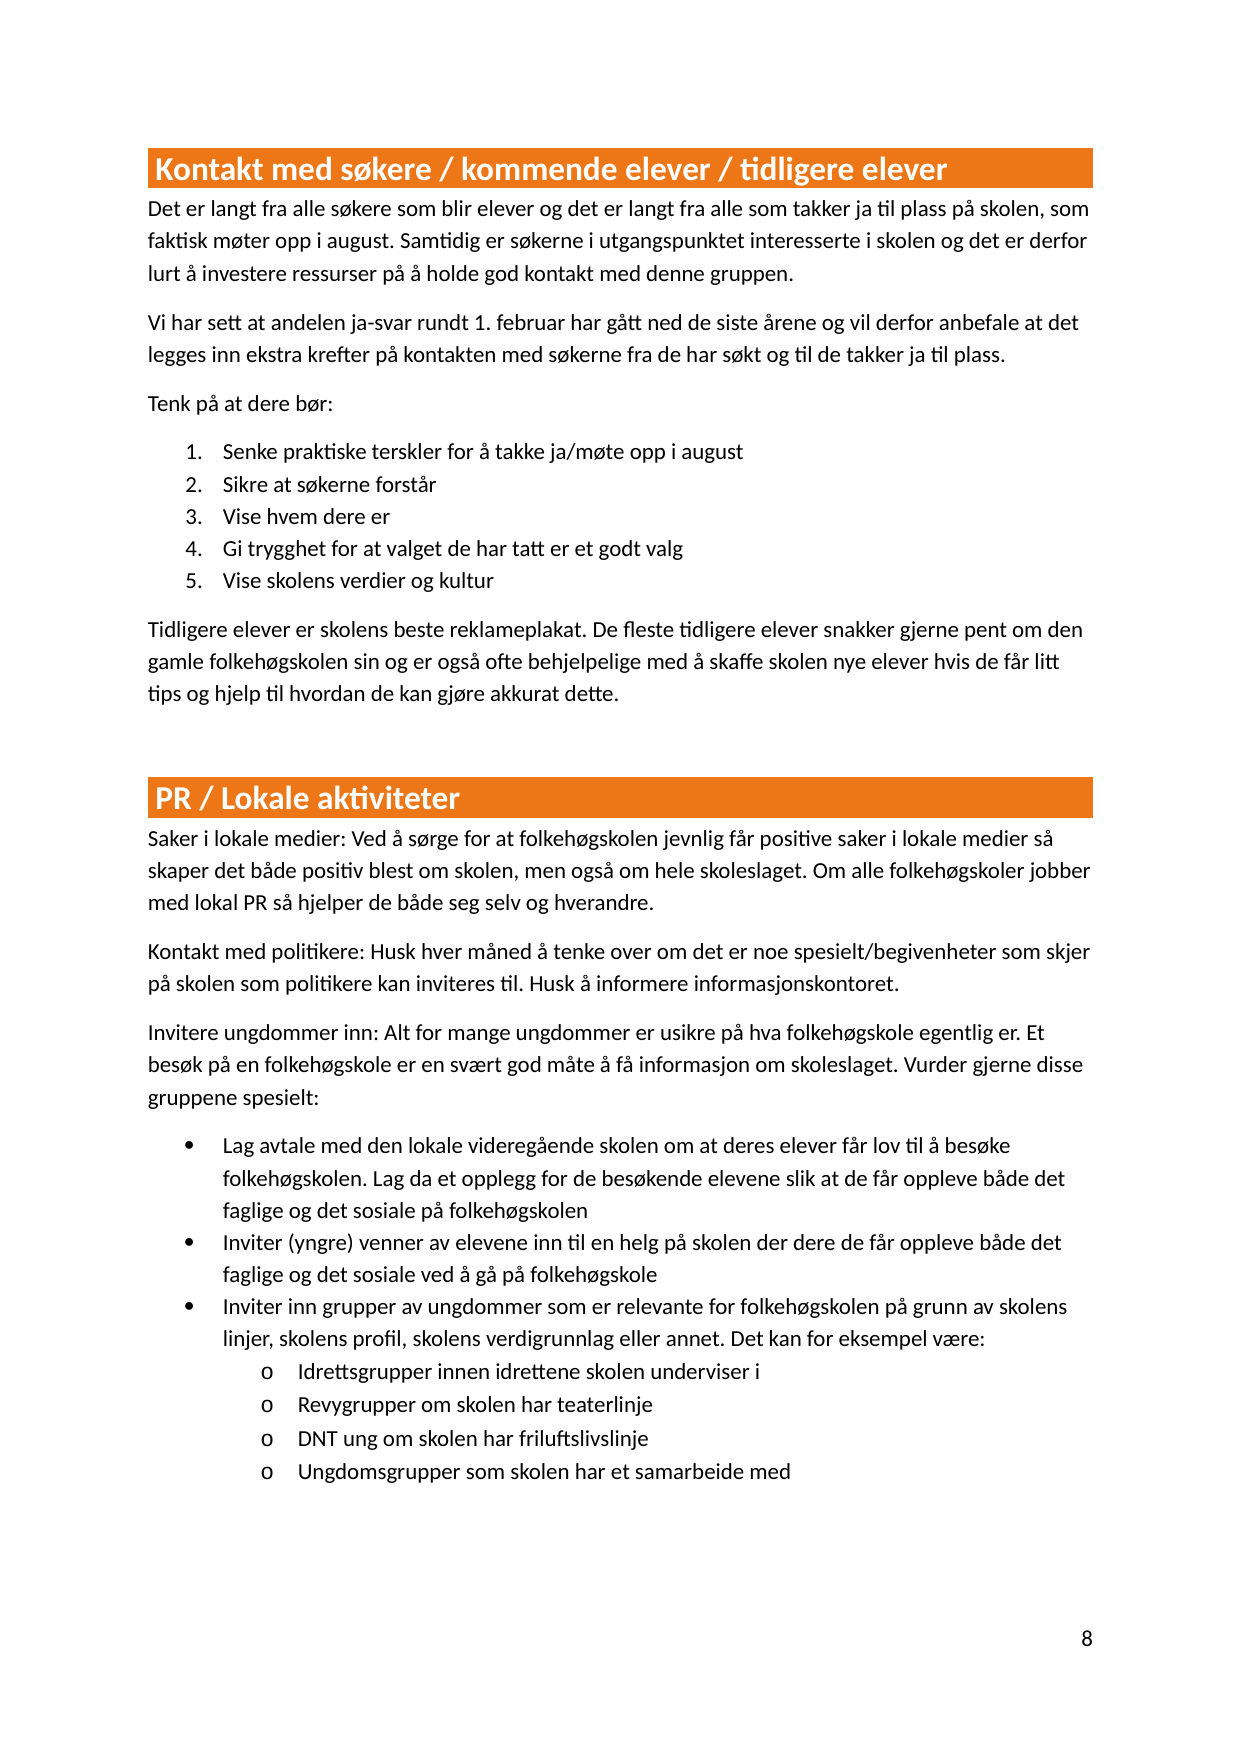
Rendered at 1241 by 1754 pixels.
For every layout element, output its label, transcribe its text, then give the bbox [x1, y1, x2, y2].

list DNT ung om skolen har friluftslivslinje [260, 1424, 1093, 1453]
list Vise skolens verdier og kultur [185, 566, 1093, 594]
list Inviter inn grupper av ungdommer som er relevante for folkehøgskolen på grunn av skolens linjer, skolens profil, skolens verdigrunnlag eller annet. Det kan for eksempel være: [185, 1292, 1093, 1353]
list Ungdomsgrupper som skolen har et samarbeide med [260, 1457, 1093, 1487]
list Idrettsgrupper innen idrettene skolen underviser i [260, 1357, 1093, 1386]
text Invitere ungdommer inn: Alt for mange ungdommer er usikre på hva folkehøgskole egentlig er. Et besøk på en folkehøgskole er en svært god måte å få informasjon om skoleslaget. Vurder gjerne disse gruppene spesielt: [148, 1018, 1093, 1111]
subtitle Kontakt med søkere / kommende elever / tidligere elever [148, 148, 1093, 188]
text Tidligere elever er skolens beste reklameplakat. De fleste tidligere elever snakker gjerne pent om den gamle folkehøgskolen sin og er også ofte behjelpelige med å skaffe skolen nye elever hvis de får litt tips og hjelp til hvordan de kan gjøre akkurat dette. [148, 615, 1093, 707]
list Gi trygghet for at valget de har tatt er et godt valg [185, 534, 1093, 562]
text Vi har sett at andelen ja-svar rundt 1. februar har gått ned de siste årene og vil derfor anbefale at det legges inn ekstra krefter på kontakten med søkerne fra de har søkt og til de takker ja til plass. [148, 308, 1093, 368]
list Sikre at søkerne forstår [185, 470, 1093, 498]
list Revygrupper om skolen har teaterlinje [260, 1390, 1093, 1419]
list Vise hvem dere er [185, 502, 1093, 530]
list Lag avtale med den lokale videregående skolen om at deres elever får lov til å besøke folkehøgskolen. Lag da et opplegg for de besøkende elevene slik at de får oppleve både det faglige og det sosiale på folkehøgskolen [185, 1131, 1093, 1224]
subtitle PR / Lokale aktiviteter [148, 777, 1093, 818]
list Inviter (yngre) venner av elevene inn til en helg på skolen der dere de får oppleve både det faglige og det sosiale ved å gå på folkehøgskole [185, 1228, 1093, 1288]
text Kontakt med politikere: Husk hver måned å tenke over om det er noe spesielt/begivenheter som skjer på skolen som politikere kan inviteres til. Husk å informere informasjonskontoret. [148, 937, 1093, 997]
text Tenk på at dere bør: [148, 389, 1093, 417]
list Senke praktiske terskler for å takke ja/møte opp i august [185, 437, 1093, 466]
text Det er langt fra alle søkere som blir elever og det er langt fra alle som takker ja til plass på skolen, som faktisk møter opp i august. Samtidig er søkerne i utgangspunktet interesserte i skolen og det er derfor lurt å investere ressurser på å holde god kontakt med denne gruppen. [148, 194, 1093, 287]
text Saker i lokale medier: Ved å sørge for at folkehøgskolen jevnlig får positive saker i lokale medier så skaper det både positiv blest om skolen, men også om hele skoleslaget. Om alle folkehøgskoler jobber med lokal PR så hjelper de både seg selv og hverandre. [148, 824, 1093, 916]
